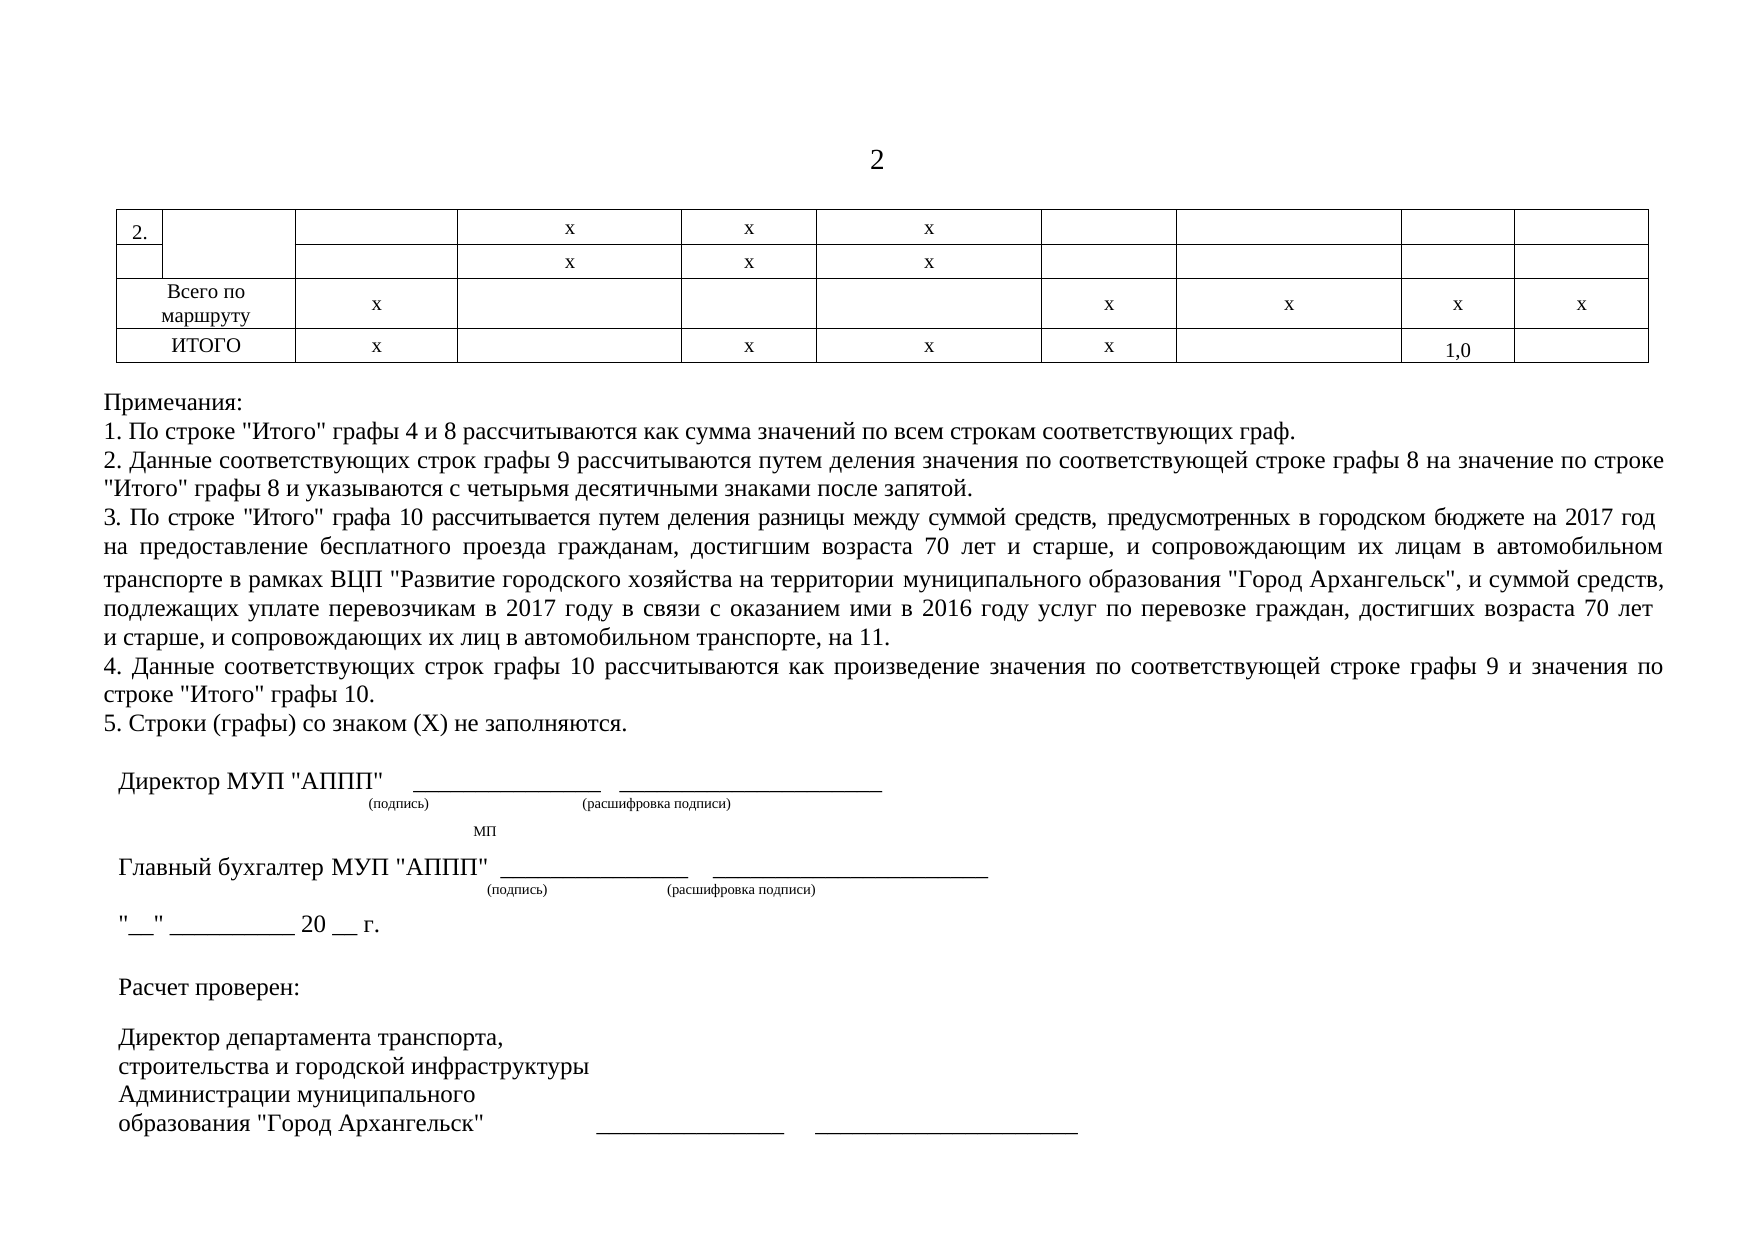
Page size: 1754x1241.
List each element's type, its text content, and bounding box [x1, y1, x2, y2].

table_header [1402, 210, 1514, 244]
table_header 2. [117, 210, 162, 244]
table_cell [458, 279, 681, 327]
table_header х [682, 210, 816, 244]
table_cell [117, 245, 162, 278]
text Примечания: [103, 387, 1665, 416]
table_cell [817, 279, 1041, 327]
text 5. Строки (графы) со знаком (Х) не заполняются. [103, 708, 1665, 737]
table_cell [1177, 245, 1401, 278]
table_header [1177, 210, 1401, 244]
table_cell х [1402, 279, 1514, 327]
table_cell [1402, 245, 1514, 278]
table_cell [1515, 245, 1648, 278]
text строительства и городской инфраструктуры [118, 1051, 1636, 1079]
table_cell х [296, 329, 457, 362]
text (подпись) (расшифровка подписи) [118, 881, 1636, 909]
table_cell х [1042, 279, 1176, 327]
table_cell х [458, 245, 681, 278]
table_cell х [817, 245, 1041, 278]
text Расчет проверен: [118, 972, 1636, 1001]
table_cell х [296, 279, 457, 327]
table_cell [682, 279, 816, 327]
table_header [163, 210, 295, 278]
text МП [118, 823, 1636, 852]
text образования "Город Архангельск" _______________ _____________________ [118, 1108, 1636, 1137]
table_header х [458, 210, 681, 244]
text "__" __________ 20 __ г. [118, 909, 1636, 938]
text 2. Данные соответствующих строк графы 9 рассчитываются путем деления значения по соответствующей строке графы 8 на значение по строке "Итого" графы 8 и указываются с четырьмя десятичными знаками после запятой. [103, 445, 1665, 502]
table_cell 1,0 [1402, 329, 1514, 362]
text Директор департамента транспорта, [118, 1022, 1636, 1051]
table_cell [1042, 245, 1176, 278]
table_header [296, 210, 457, 244]
table_cell ИТОГО [117, 329, 295, 362]
text 1. По строке "Итого" графы 4 и 8 рассчитываются как сумма значений по всем строкам соответствующих граф. [103, 416, 1665, 445]
text 2 [118, 142, 1636, 176]
text 3. По строке "Итого" графа 10 рассчитывается путем деления разницы между суммой средств, предусмотренных в городском бюджете на 2017 год на предоставление бесплатного проезда гражданам, достигшим возраста 70 лет и старше, и сопровождающим их лицам в автомобильном транспорте в рамках ВЦП "Развитие городского хозяйства на территории муниципального образования "Город Архангельск", и суммой средств, подлежащих уплате перевозчикам в 2017 году в связи с оказанием ими в 2016 году услуг по перевозке граждан, достигших возраста 70 лет и старше, и сопровождающих их лиц в автомобильном транспорте, на 11. [103, 502, 1665, 651]
table_cell [1515, 329, 1648, 362]
text (подпись) (расшифровка подписи) [118, 794, 1636, 823]
text Главный бухгалтер МУП "АППП" _______________ ______________________ [118, 852, 1636, 881]
table_cell Всего по маршруту [117, 279, 295, 327]
table_cell х [682, 245, 816, 278]
text Директор МУП "АППП" _______________ _____________________ [118, 766, 1636, 794]
table_cell х [682, 329, 816, 362]
table_header [1515, 210, 1648, 244]
table_cell х [1515, 279, 1648, 327]
table_cell х [1042, 329, 1176, 362]
table_cell х [1177, 279, 1401, 327]
text 4. Данные соответствующих строк графы 10 рассчитываются как произведение значения по соответствующей строке графы 9 и значения по строке "Итого" графы 10. [103, 651, 1665, 708]
text Администрации муниципального [118, 1079, 1636, 1108]
table_cell х [817, 329, 1041, 362]
table_cell [458, 329, 681, 362]
table_header х [817, 210, 1041, 244]
table_header [1042, 210, 1176, 244]
table_cell [1177, 329, 1401, 362]
table_cell [296, 245, 457, 278]
